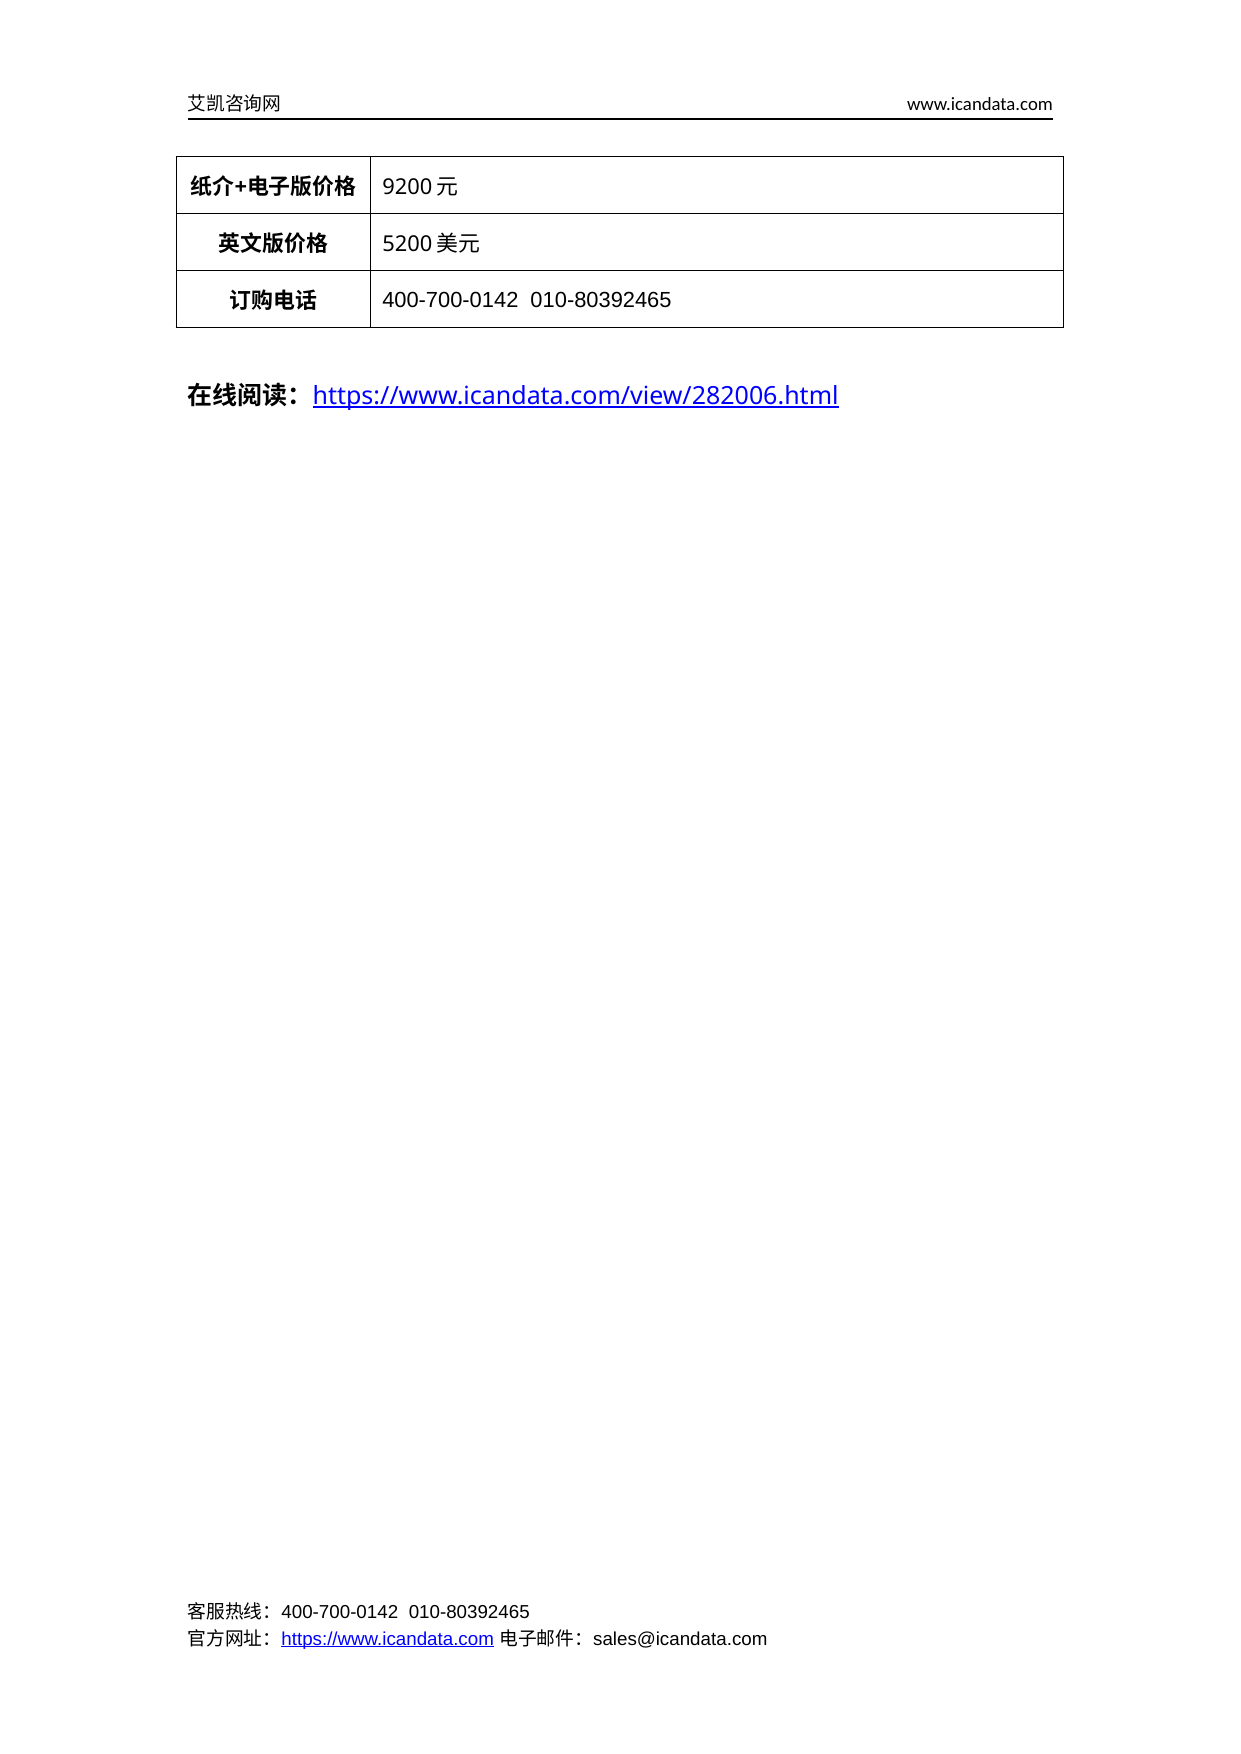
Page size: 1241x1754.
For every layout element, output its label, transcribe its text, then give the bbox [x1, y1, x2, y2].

table_cell 9200元 [371, 157, 1063, 213]
text 在线阅读：https://www.icandata.com/view/282006.html [187, 361, 1053, 426]
table_cell 订购电话 [177, 271, 370, 327]
table_cell 英文版价格 [177, 214, 370, 270]
table_cell 纸介+电子版价格 [177, 157, 370, 213]
table_cell 400-700-0142 010-80392465 [371, 271, 1063, 327]
table_cell 5200美元 [371, 214, 1063, 270]
